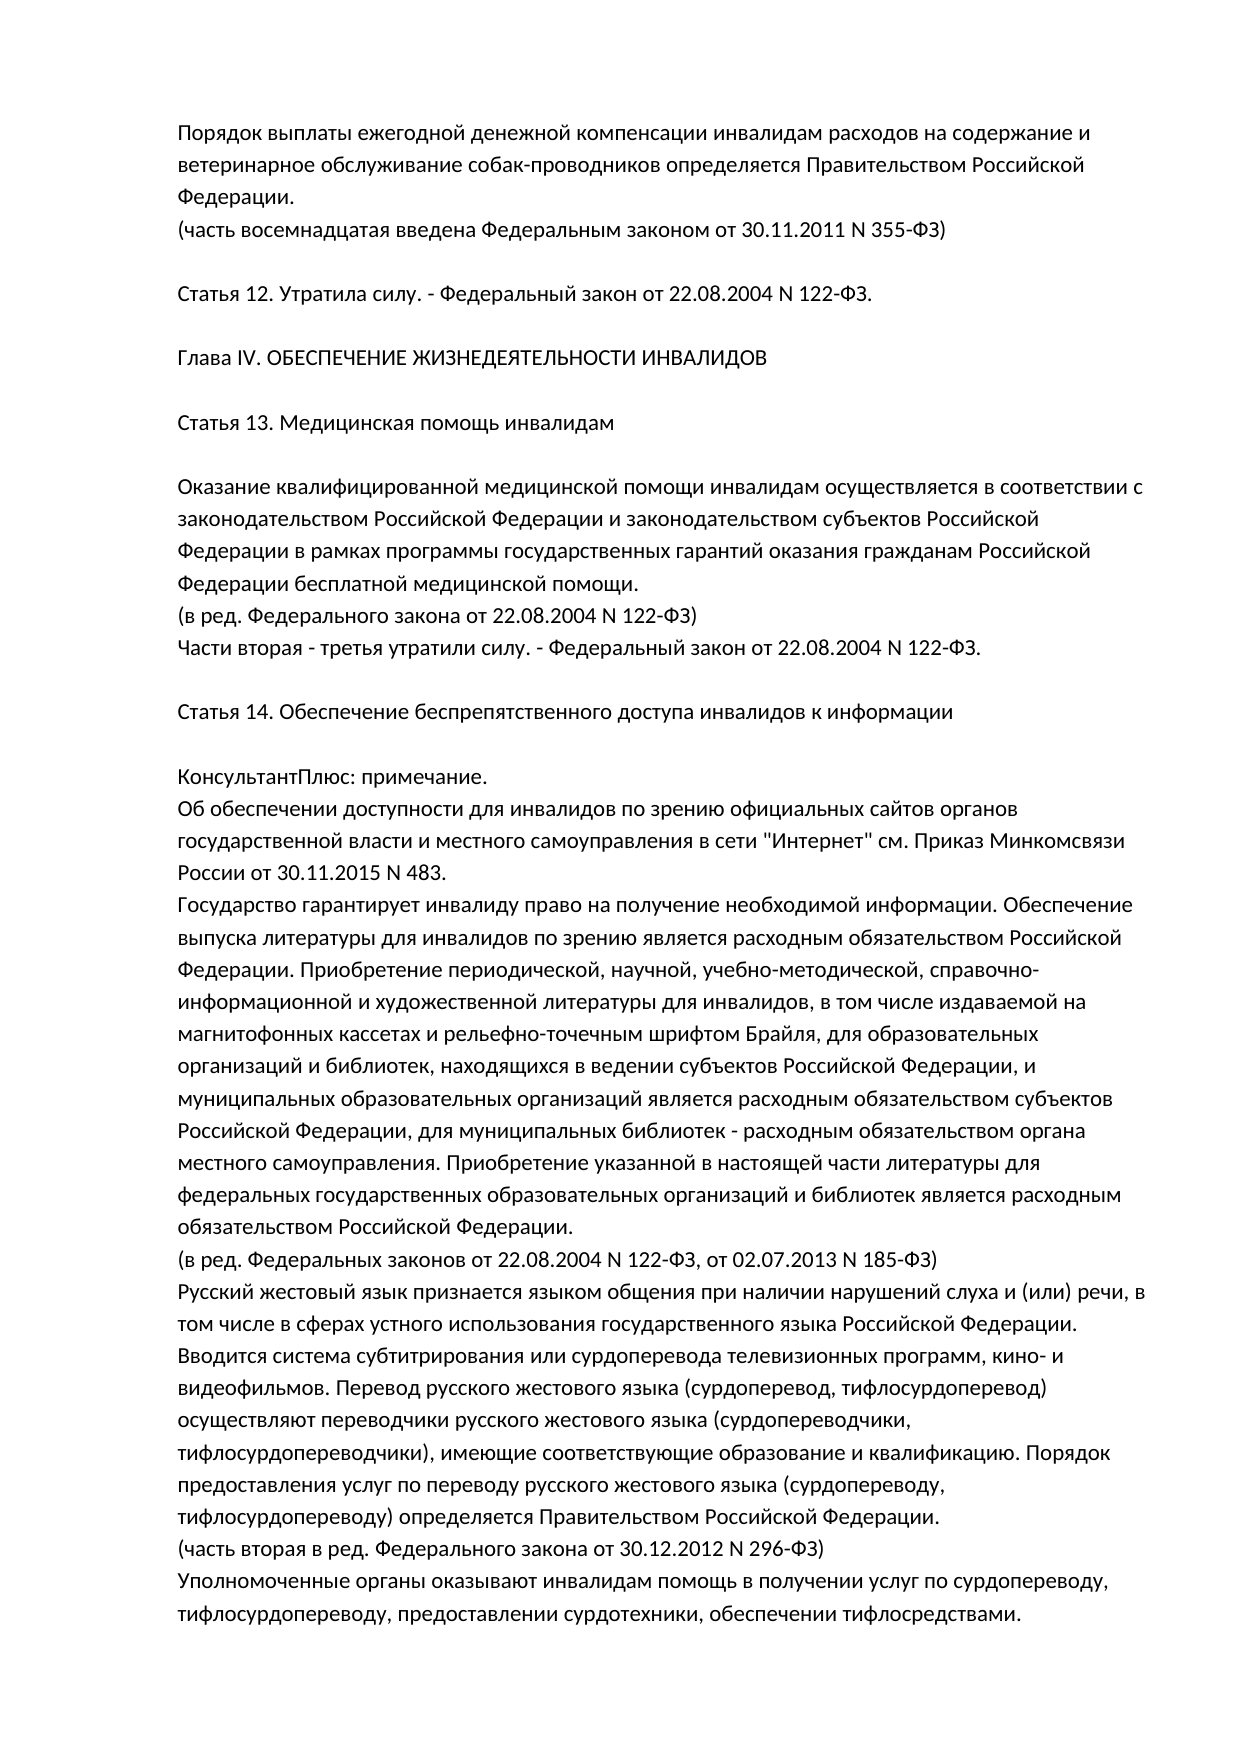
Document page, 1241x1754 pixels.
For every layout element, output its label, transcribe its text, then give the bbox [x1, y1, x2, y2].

text Оказание квалифицированной медицинской помощи инвалидам осуществляется в соответствии с законодательством Российской Федерации и законодательством субъектов Российской Федерации в рамках программы государственных гарантий оказания гражданам Российской Федерации бесплатной медицинской помощи. [177, 472, 1152, 597]
text (часть восемнадцатая введена Федеральным законом от 30.11.2011 N 355-ФЗ) [177, 215, 1152, 243]
text КонсультантПлюс: примечание. [177, 762, 1152, 790]
text (в ред. Федерального закона от 22.08.2004 N 122-ФЗ) [177, 601, 1152, 629]
text Об обеспечении доступности для инвалидов по зрению официальных сайтов органов государственной власти и местного самоуправления в сети "Интернет" см. Приказ Минкомсвязи России от 30.11.2015 N 483. [177, 794, 1152, 886]
text Русский жестовый язык признается языком общения при наличии нарушений слуха и (или) речи, в том числе в сферах устного использования государственного языка Российской Федерации. Вводится система субтитрирования или сурдоперевода телевизионных программ, кино- и видеофильмов. Перевод русского жестового языка (сурдоперевод, тифлосурдоперевод) осуществляют переводчики русского жестового языка (сурдопереводчики, тифлосурдопереводчики), имеющие соответствующие образование и квалификацию. Порядок предоставления услуг по переводу русского жестового языка (сурдопереводу, тифлосурдопереводу) определяется Правительством Российской Федерации. [177, 1277, 1152, 1530]
text Части вторая - третья утратили силу. - Федеральный закон от 22.08.2004 N 122-ФЗ. [177, 633, 1152, 661]
text Государство гарантирует инвалиду право на получение необходимой информации. Обеспечение выпуска литературы для инвалидов по зрению является расходным обязательством Российской Федерации. Приобретение периодической, научной, учебно-методической, справочно-информационной и художественной литературы для инвалидов, в том числе издаваемой на магнитофонных кассетах и рельефно-точечным шрифтом Брайля, для образовательных организаций и библиотек, находящихся в ведении субъектов Российской Федерации, и муниципальных образовательных организаций является расходным обязательством субъектов Российской Федерации, для муниципальных библиотек - расходным обязательством органа местного самоуправления. Приобретение указанной в настоящей части литературы для федеральных государственных образовательных организаций и библиотек является расходным обязательством Российской Федерации. [177, 891, 1152, 1241]
text (часть вторая в ред. Федерального закона от 30.12.2012 N 296-ФЗ) [177, 1534, 1152, 1562]
text Статья 14. Обеспечение беспрепятственного доступа инвалидов к информации [177, 697, 1152, 726]
text Статья 12. Утратила силу. - Федеральный закон от 22.08.2004 N 122-ФЗ. [177, 279, 1152, 307]
text Глава IV. ОБЕСПЕЧЕНИЕ ЖИЗНЕДЕЯТЕЛЬНОСТИ ИНВАЛИДОВ [177, 343, 1152, 371]
text (в ред. Федеральных законов от 22.08.2004 N 122-ФЗ, от 02.07.2013 N 185-ФЗ) [177, 1245, 1152, 1273]
text Статья 13. Медицинская помощь инвалидам [177, 408, 1152, 436]
text Порядок выплаты ежегодной денежной компенсации инвалидам расходов на содержание и ветеринарное обслуживание собак-проводников определяется Правительством Российской Федерации. [177, 118, 1152, 211]
text Уполномоченные органы оказывают инвалидам помощь в получении услуг по сурдопереводу, тифлосурдопереводу, предоставлении сурдотехники, обеспечении тифлосредствами. [177, 1567, 1152, 1627]
